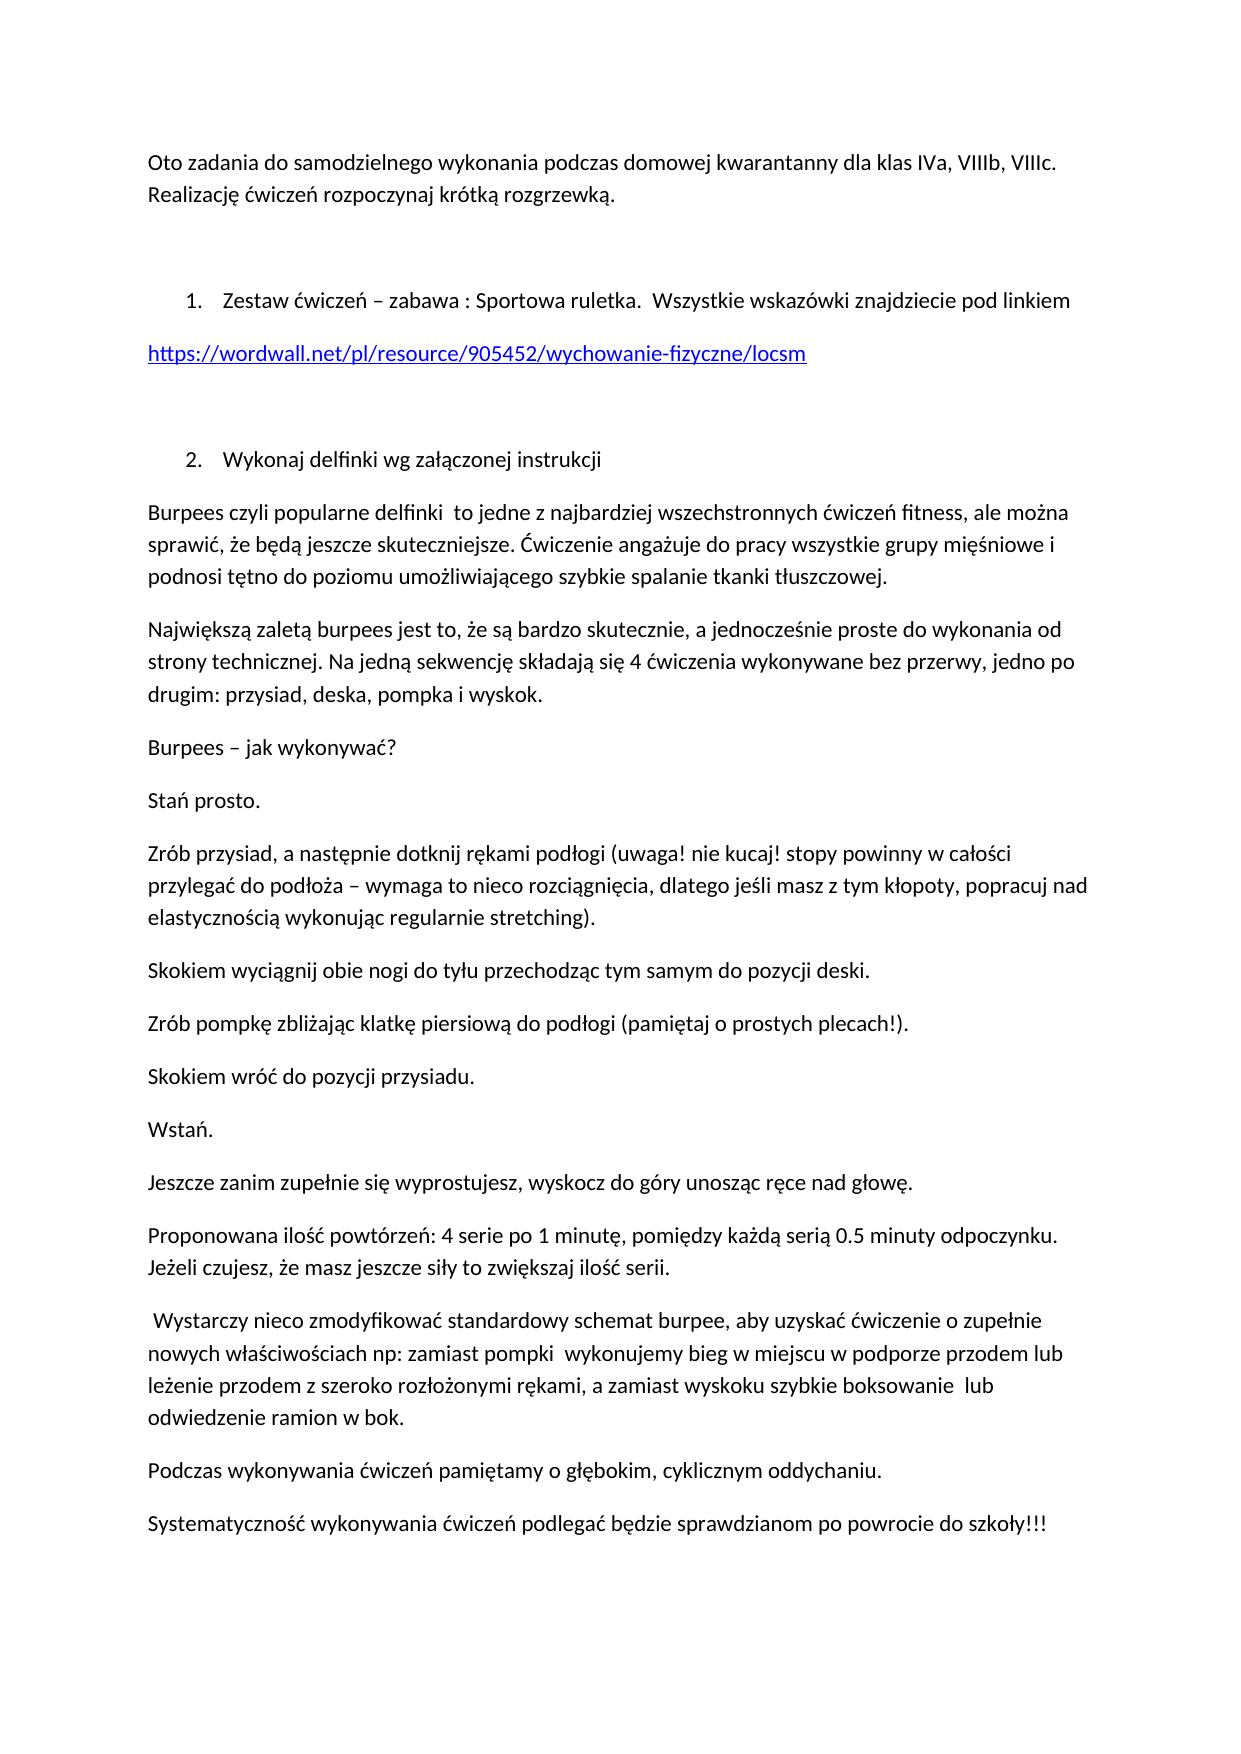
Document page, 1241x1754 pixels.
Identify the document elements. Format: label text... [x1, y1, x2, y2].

text Zrób pompkę zbliżając klatkę piersiową do podłogi (pamiętaj o prostych plecach!). [148, 1009, 1093, 1037]
text Oto zadania do samodzielnego wykonania podczas domowej kwarantanny dla klas IVa, VIIIb, VIIIc. Realizację ćwiczeń rozpoczynaj krótką rozgrzewką. [148, 148, 1093, 208]
text Skokiem wyciągnij obie nogi do tyłu przechodząc tym samym do pozycji deski. [148, 956, 1093, 984]
text Stań prosto. [148, 786, 1093, 814]
text Proponowana ilość powtórzeń: 4 serie po 1 minutę, pomiędzy każdą serią 0.5 minuty odpoczynku. Jeżeli czujesz, że masz jeszcze siły to zwiększaj ilość serii. [148, 1221, 1093, 1281]
text https://wordwall.net/pl/resource/905452/wychowanie-fizyczne/locsm [148, 339, 1093, 367]
list Zestaw ćwiczeń – zabawa : Sportowa ruletka. Wszystkie wskazówki znajdziecie pod linkiem [185, 286, 1093, 314]
text Skokiem wróć do pozycji przysiadu. [148, 1062, 1093, 1090]
text Systematyczność wykonywania ćwiczeń podlegać będzie sprawdzianom po powrocie do szkoły!!! [148, 1509, 1093, 1537]
text Burpees – jak wykonywać? [148, 733, 1093, 761]
list Wykonaj delfinki wg załączonej instrukcji [185, 445, 1093, 473]
text Największą zaletą burpees jest to, że są bardzo skutecznie, a jednocześnie proste do wykonania od strony technicznej. Na jedną sekwencję składają się 4 ćwiczenia wykonywane bez przerwy, jedno po drugim: przysiad, deska, pompka i wyskok. [148, 615, 1093, 708]
text Wstań. [148, 1115, 1093, 1143]
text Zrób przysiad, a następnie dotknij rękami podłogi (uwaga! nie kucaj! stopy powinny w całości przylegać do podłoża – wymaga to nieco rozciągnięcia, dlatego jeśli masz z tym kłopoty, popracuj nad elastycznością wykonując regularnie stretching). [148, 839, 1093, 931]
text Podczas wykonywania ćwiczeń pamiętamy o głębokim, cyklicznym oddychaniu. [148, 1456, 1093, 1484]
text Wystarczy nieco zmodyfikować standardowy schemat burpee, aby uzyskać ćwiczenie o zupełnie nowych właściwościach np: zamiast pompki wykonujemy bieg w miejscu w podporze przodem lub leżenie przodem z szeroko rozłożonymi rękami, a zamiast wyskoku szybkie boksowanie lub odwiedzenie ramion w bok. [148, 1306, 1093, 1431]
text Burpees czyli popularne delfinki to jedne z najbardziej wszechstronnych ćwiczeń fitness, ale można sprawić, że będą jeszcze skuteczniejsze. Ćwiczenie angażuje do pracy wszystkie grupy mięśniowe i podnosi tętno do poziomu umożliwiającego szybkie spalanie tkanki tłuszczowej. [148, 498, 1093, 590]
text Jeszcze zanim zupełnie się wyprostujesz, wyskocz do góry unosząc ręce nad głowę. [148, 1168, 1093, 1196]
